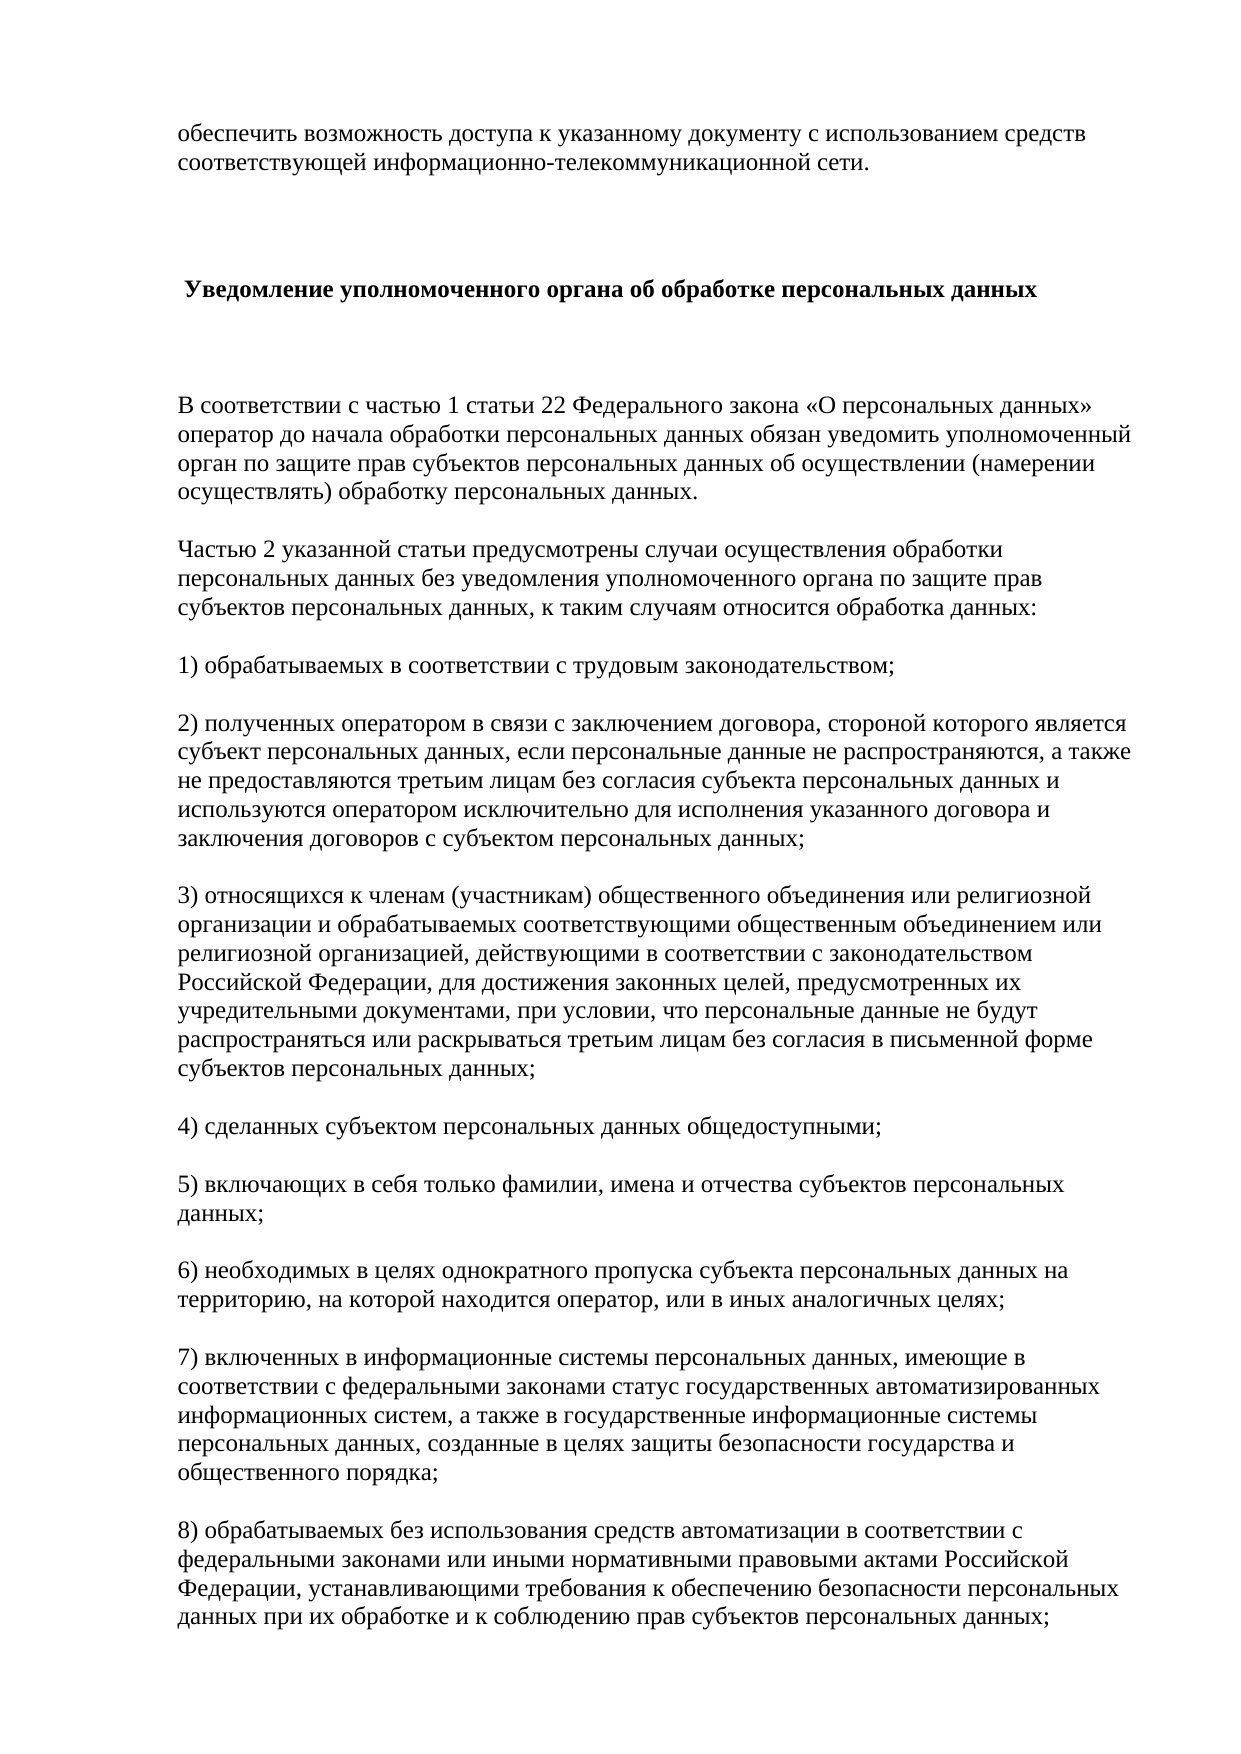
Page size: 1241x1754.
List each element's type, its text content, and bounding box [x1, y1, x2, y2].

text 6) необходимых в целях однократного пропуска субъекта персональных данных на территорию, на которой находится оператор, или в иных аналогичных целях; [177, 1256, 1152, 1313]
text В соответствии с частью 1 статьи 22 Федерального закона «О персональных данных» оператор до начала обработки персональных данных обязан уведомить уполномоченный орган по защите прав субъектов персональных данных об осуществлении (намерении осуществлять) обработку персональных данных. [177, 390, 1152, 505]
text Уведомление уполномоченного органа об обработке персональных данных [177, 274, 1152, 303]
text 2) полученных оператором в связи с заключением договора, стороной которого является субъект персональных данных, если персональные данные не распространяются, а также не предоставляются третьим лицам без согласия субъекта персональных данных и используются оператором исключительно для исполнения указанного договора и заключения договоров с субъектом персональных данных; [177, 708, 1152, 851]
text 5) включающих в себя только фамилии, имена и отчества субъектов персональных данных; [177, 1169, 1152, 1226]
text 1) обрабатываемых в соответствии с трудовым законодательством; [177, 650, 1152, 678]
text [177, 118, 1152, 176]
text Частью 2 указанной статьи предусмотрены случаи осуществления обработки персональных данных без уведомления уполномоченного органа по защите прав субъектов персональных данных, к таким случаям относится обработка данных: [177, 534, 1152, 621]
text 3) относящихся к членам (участникам) общественного объединения или религиозной организации и обрабатываемых соответствующими общественным объединением или религиозной организацией, действующими в соответствии с законодательством Российской Федерации, для достижения законных целей, предусмотренных их учредительными документами, при условии, что персональные данные не будут распространяться или раскрываться третьим лицам без согласия в письменной форме субъектов персональных данных; [177, 881, 1152, 1082]
text 7) включенных в информационные системы персональных данных, имеющие в соответствии с федеральными законами статус государственных автоматизированных информационных систем, а также в государственные информационные системы персональных данных, созданные в целях защиты безопасности государства и общественного порядка; [177, 1342, 1152, 1486]
text 8) обрабатываемых без использования средств автоматизации в соответствии с федеральными законами или иными нормативными правовыми актами Российской Федерации, устанавливающими требования к обеспечению безопасности персональных данных при их обработке и к соблюдению прав субъектов персональных данных; [177, 1515, 1152, 1630]
text 4) сделанных субъектом персональных данных общедоступными; [177, 1111, 1152, 1140]
